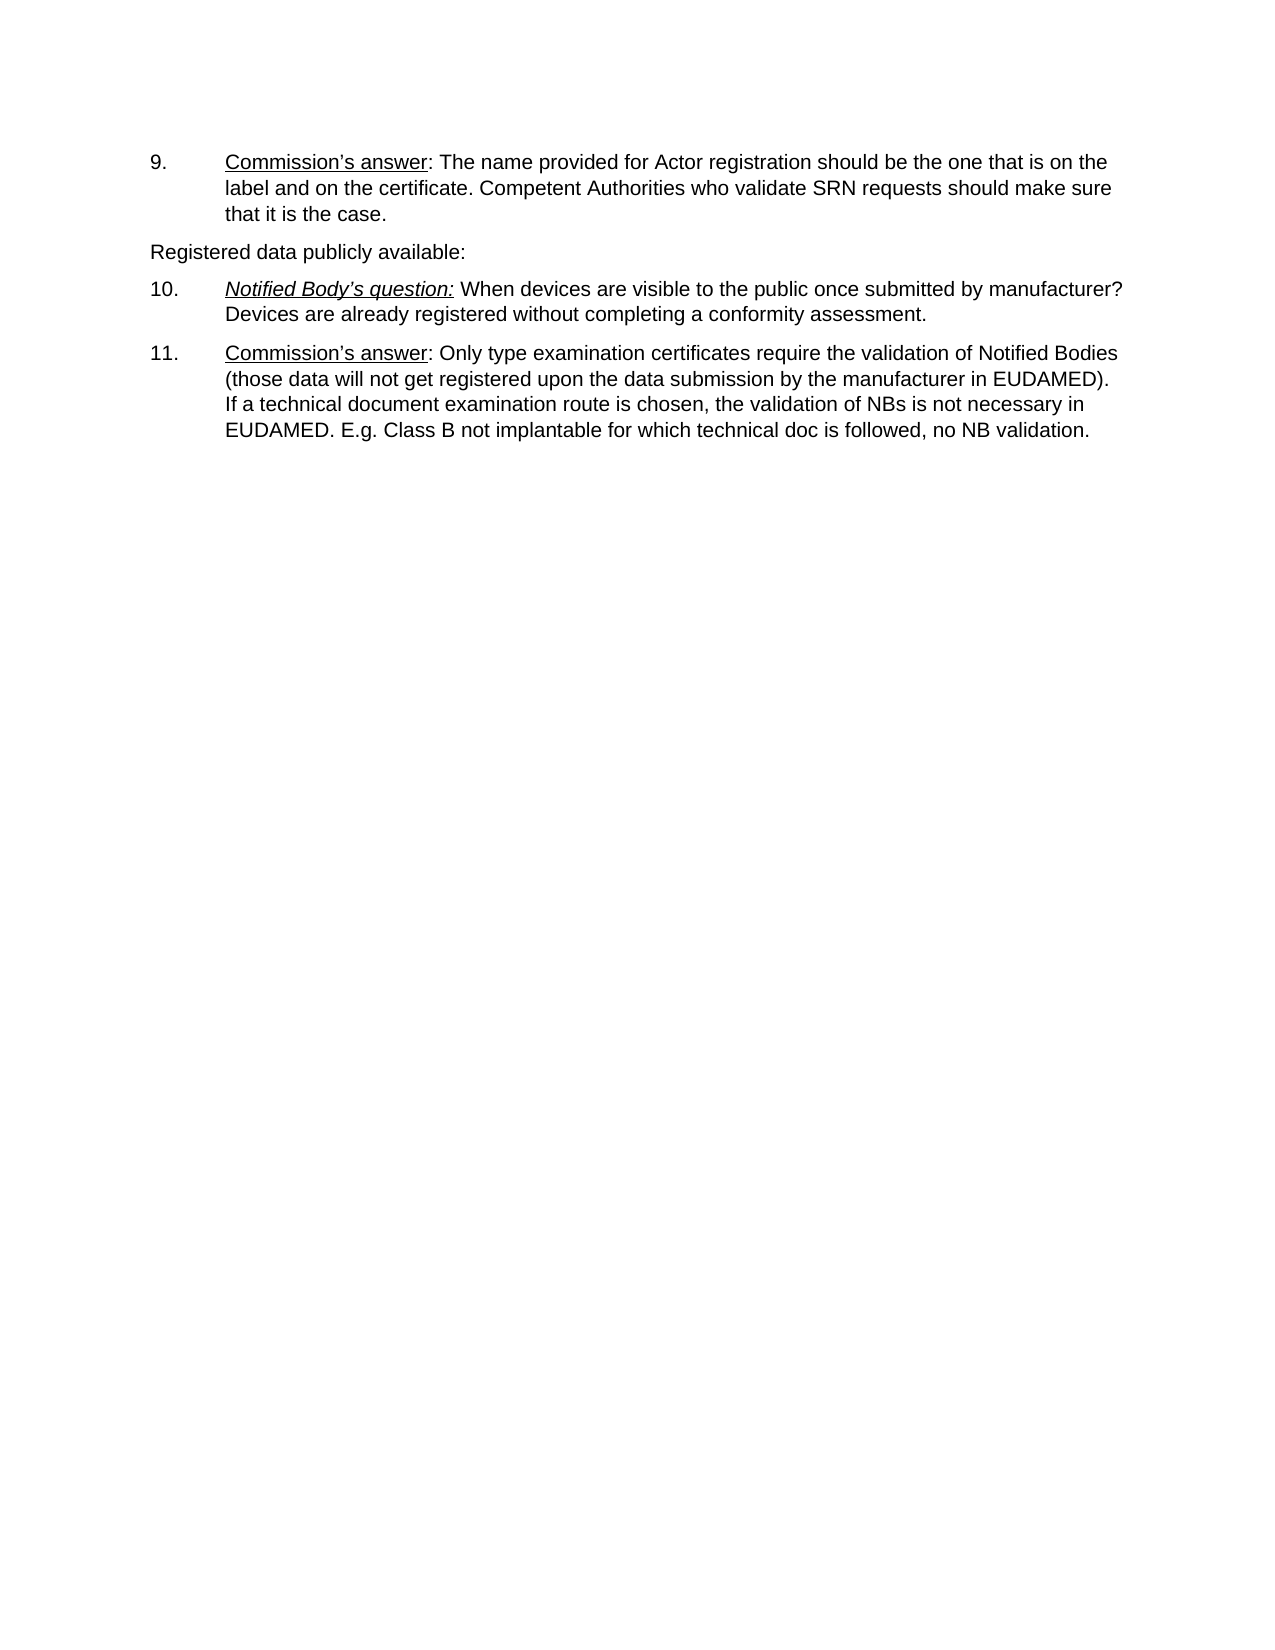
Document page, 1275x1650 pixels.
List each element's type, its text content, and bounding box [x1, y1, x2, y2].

list Commission’s answer: The name provided for Actor registration should be the one that is on the label and on the certificate. Competent Authorities who validate SRN requests should make sure that it is the case. [150, 150, 1125, 226]
list Commission’s answer: Only type examination certificates require the validation of Notified Bodies (those data will not get registered upon the data submission by the manufacturer in EUDAMED). If a technical document examination route is chosen, the validation of NBs is not necessary in EUDAMED. E.g. Class B not implantable for which technical doc is followed, no NB validation. [150, 341, 1125, 442]
text Registered data publicly available: [150, 240, 1125, 264]
list Notified Body’s question: When devices are visible to the public once submitted by manufacturer? Devices are already registered without completing a conformity assessment. [150, 276, 1125, 326]
